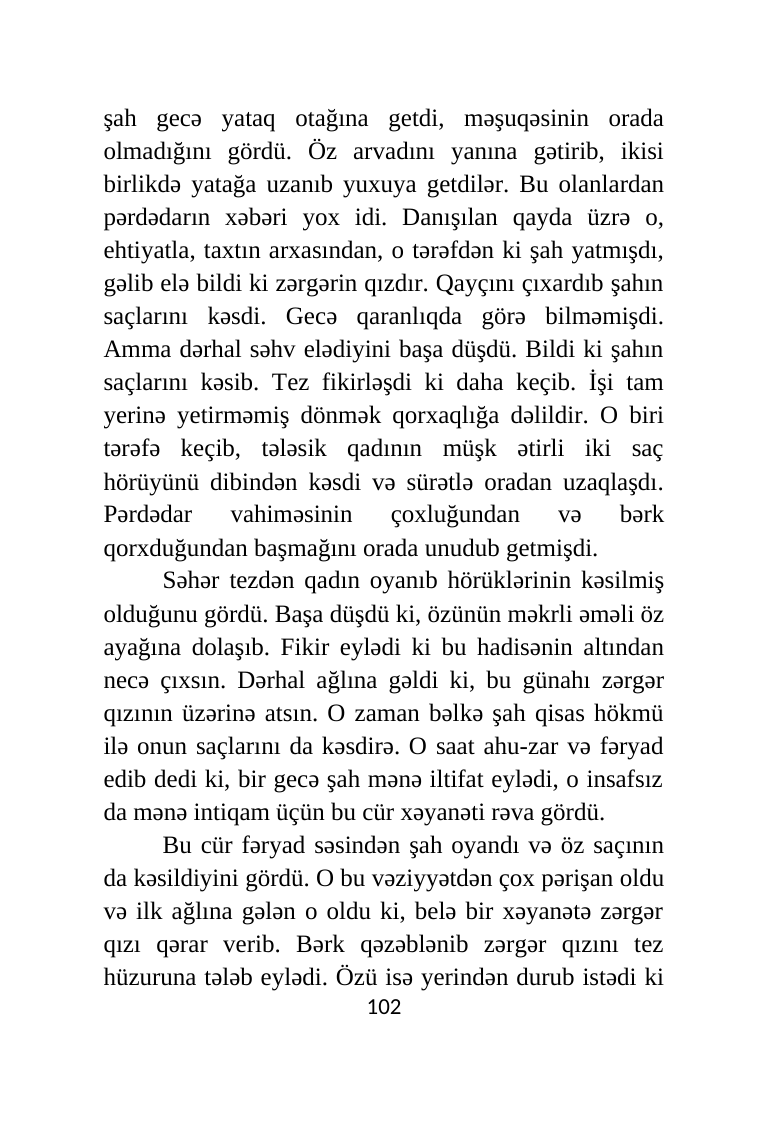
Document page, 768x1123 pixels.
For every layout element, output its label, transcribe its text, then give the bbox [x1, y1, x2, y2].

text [103, 830, 664, 991]
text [103, 103, 664, 561]
text Səhər tezdən qadın oyanıb hörüklərinin kəsilmiş olduğunu gördü. Başa düşdü ki, özünün məkrli əməli öz ayağına dolaşıb. Fikir eylədi ki bu hadisənin altından necə çıxsın. Dərhal ağlına gəldi ki, bu günahı zərgər qızının üzərinə atsın. O zaman bəlkə şah qisas hökmü ilə onun saçlarını da kəsdirə. O saat ahu-zar və fəryad edib dedi ki, bir gecə şah mənə iltifat eylədi, o insafsız da mənə intiqam üçün bu cür xəyanəti rəva gördü. [103, 566, 664, 826]
